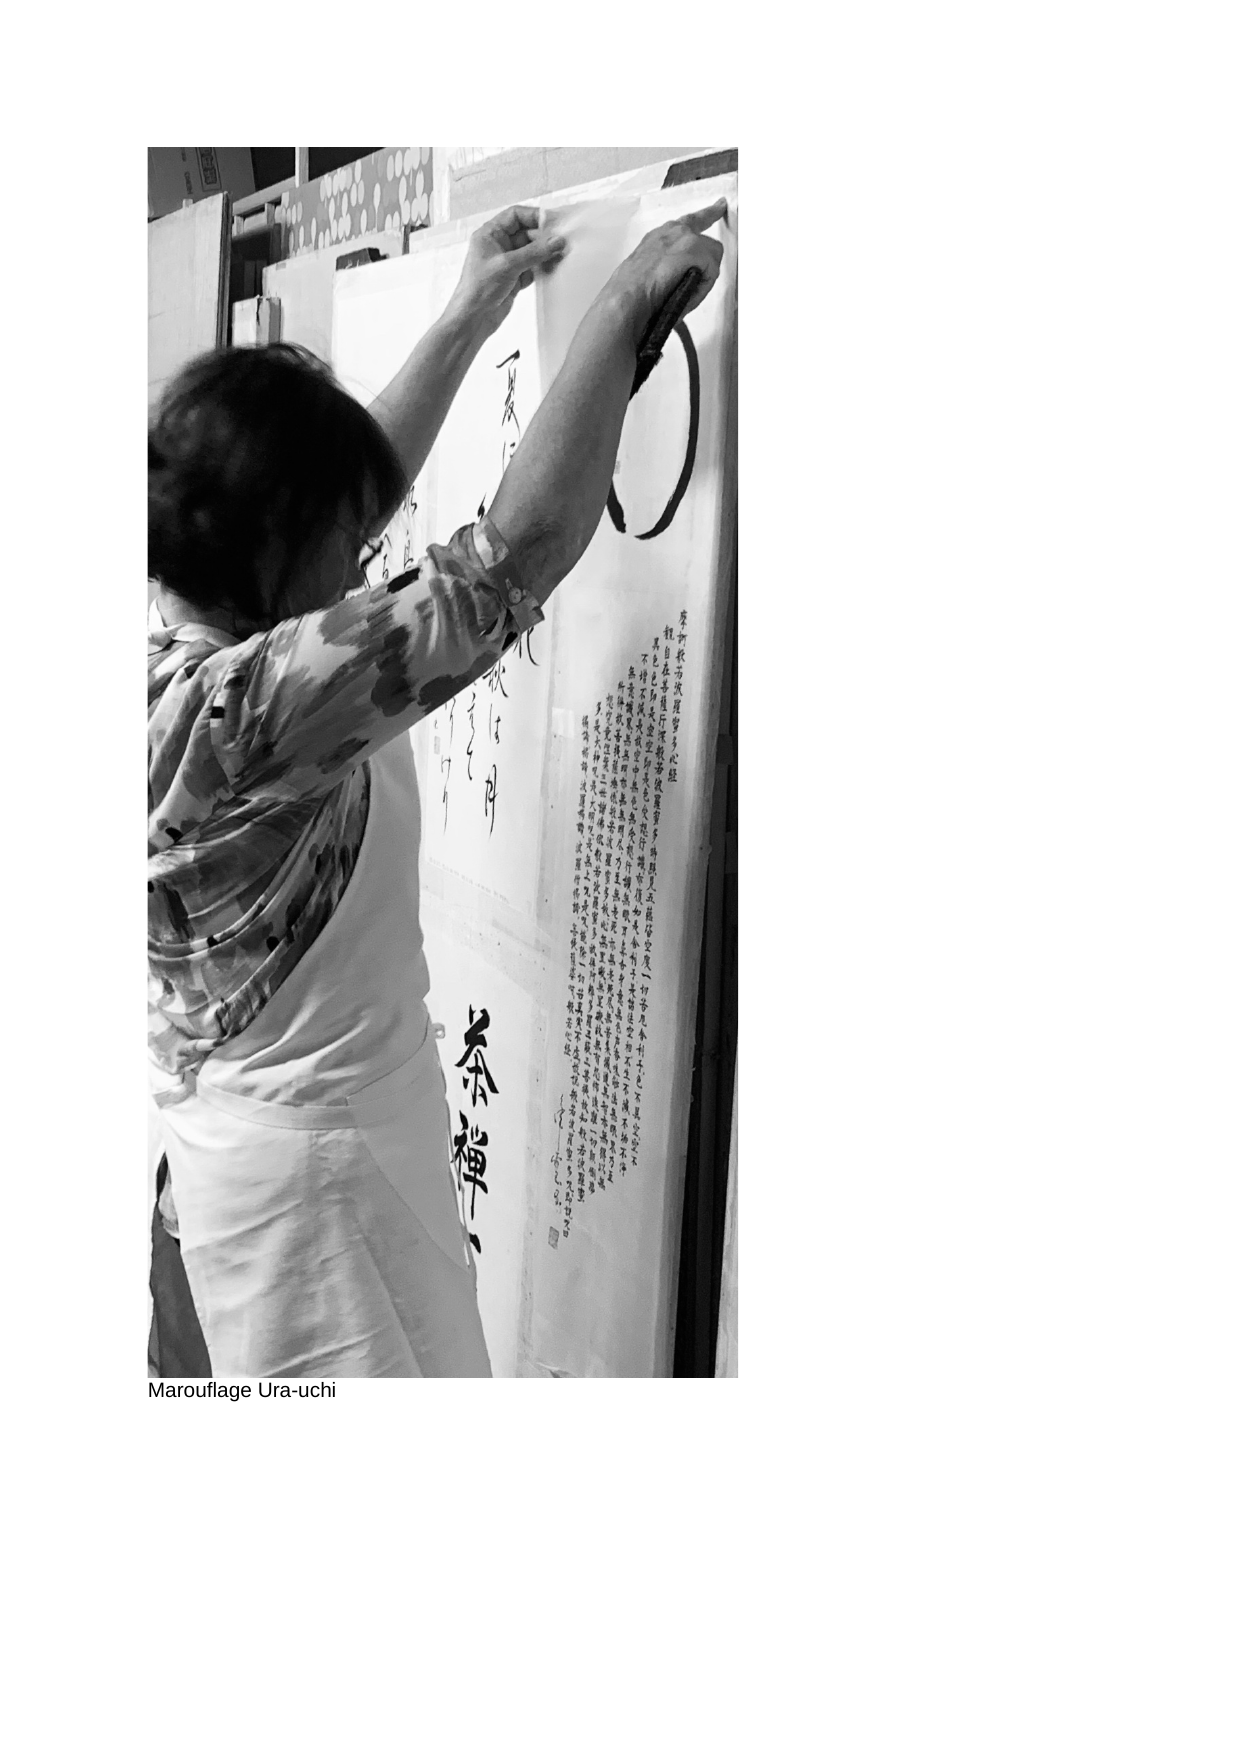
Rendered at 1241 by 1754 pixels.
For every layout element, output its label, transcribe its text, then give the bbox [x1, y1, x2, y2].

text Marouflage Ura-uchi [148, 1378, 1093, 1402]
picture [147, 147, 739, 1378]
